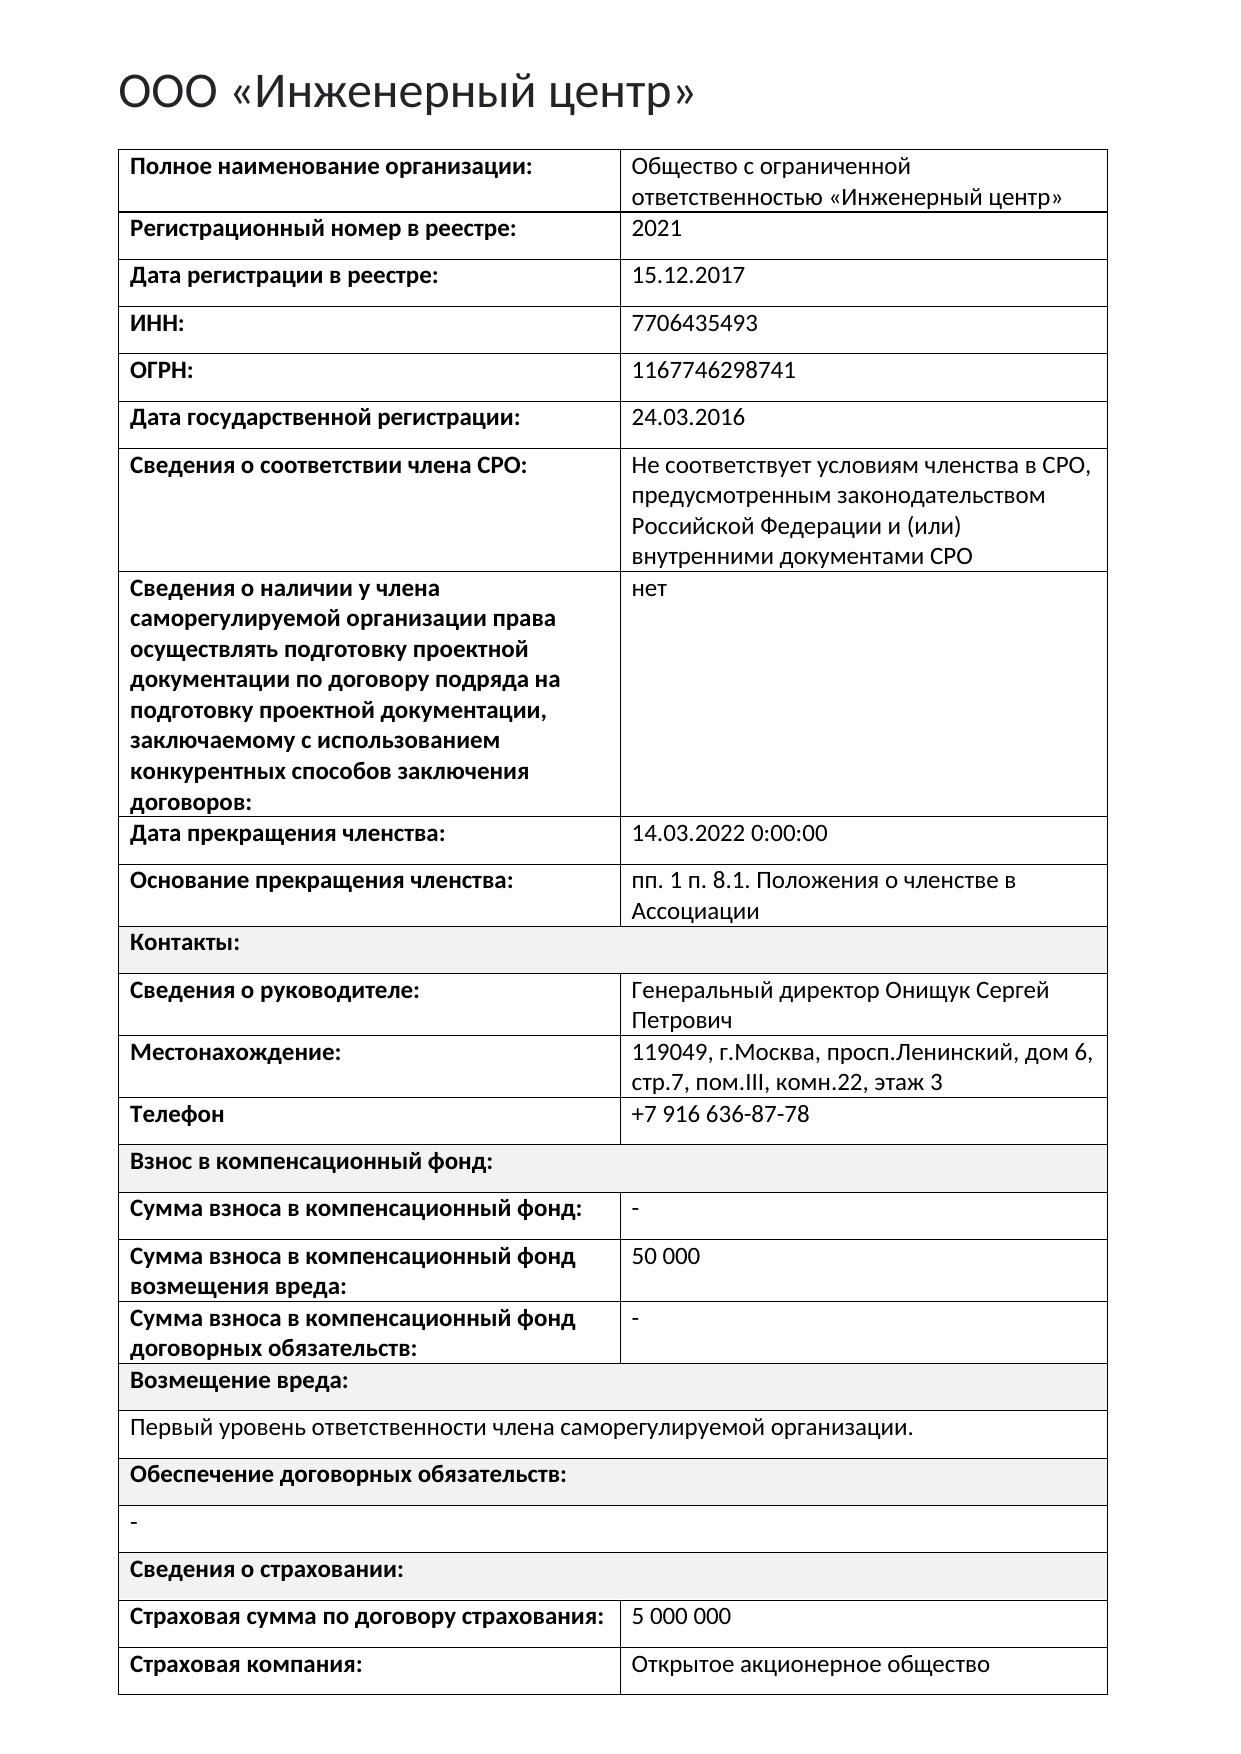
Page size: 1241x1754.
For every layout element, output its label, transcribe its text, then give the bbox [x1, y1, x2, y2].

table_cell Взнос в компенсационный фонд: [119, 1145, 1107, 1192]
table_cell Страховая сумма по договору страхования: [119, 1601, 620, 1647]
table_cell Дата государственной регистрации: [119, 402, 620, 448]
table_cell - [119, 1506, 1107, 1552]
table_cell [621, 1648, 1107, 1694]
table_cell пп. 1 п. 8.1. Положения о членстве в Ассоциации [621, 865, 1107, 926]
table_cell Страховая компания: [119, 1648, 620, 1694]
table_cell Сумма взноса в компенсационный фонд договорных обязательств: [119, 1302, 620, 1363]
table_cell Основание прекращения членства: [119, 865, 620, 926]
table_cell 24.03.2016 [621, 402, 1107, 448]
table_cell нет [621, 572, 1107, 816]
table_cell ИНН: [119, 307, 620, 353]
table_cell Генеральный директор Онищук Сергей Петрович [621, 974, 1107, 1035]
table_cell Сведения о наличии у члена саморегулируемой организации права осуществлять подготовку проектной документации по договору подряда на подготовку проектной документации, заключаемому с использованием конкурентных способов заключения договоров: [119, 572, 620, 816]
table_cell 2021 [621, 213, 1107, 259]
table_cell - [621, 1302, 1107, 1363]
table_header Общество с ограниченной ответственностью «Инженерный центр» [621, 150, 1107, 211]
table_cell Контакты: [119, 927, 1107, 973]
table_cell - [621, 1193, 1107, 1239]
table_cell Местонахождение: [119, 1036, 620, 1097]
text ООО «Инженерный центр» [118, 59, 1181, 120]
table_cell Дата регистрации в реестре: [119, 260, 620, 306]
table_cell Дата прекращения членства: [119, 817, 620, 863]
table_cell Возмещение вреда: [119, 1364, 1107, 1410]
table_cell Сумма взноса в компенсационный фонд: [119, 1193, 620, 1239]
table_cell Сведения о страховании: [119, 1553, 1107, 1599]
table_cell Первый уровень ответственности члена саморегулируемой организации. [119, 1411, 1107, 1458]
table_cell ОГРН: [119, 354, 620, 401]
table_cell 119049, г.Москва, просп.Ленинский, дом 6, стр.7, пом.III, комн.22, этаж 3 [621, 1036, 1107, 1097]
table_cell Обеспечение договорных обязательств: [119, 1459, 1107, 1505]
table_cell Сумма взноса в компенсационный фонд возмещения вреда: [119, 1240, 620, 1301]
table_header Полное наименование организации: [119, 150, 620, 211]
table_cell 1167746298741 [621, 354, 1107, 401]
table_cell 7706435493 [621, 307, 1107, 353]
table_cell Регистрационный номер в реестре: [119, 213, 620, 259]
table_cell Сведения о руководителе: [119, 974, 620, 1035]
table_cell 14.03.2022 0:00:00 [621, 817, 1107, 863]
table_cell 15.12.2017 [621, 260, 1107, 306]
table_cell 50 000 [621, 1240, 1107, 1301]
table_cell Не соответствует условиям членства в СРО, предусмотренным законодательством Российской Федерации и (или) внутренними документами СРО [621, 449, 1107, 571]
table_cell +7 916 636-87-78 [621, 1098, 1107, 1144]
table_cell Сведения о соответствии члена СРО: [119, 449, 620, 571]
table_cell Телефон [119, 1098, 620, 1144]
table_cell 5 000 000 [621, 1601, 1107, 1647]
